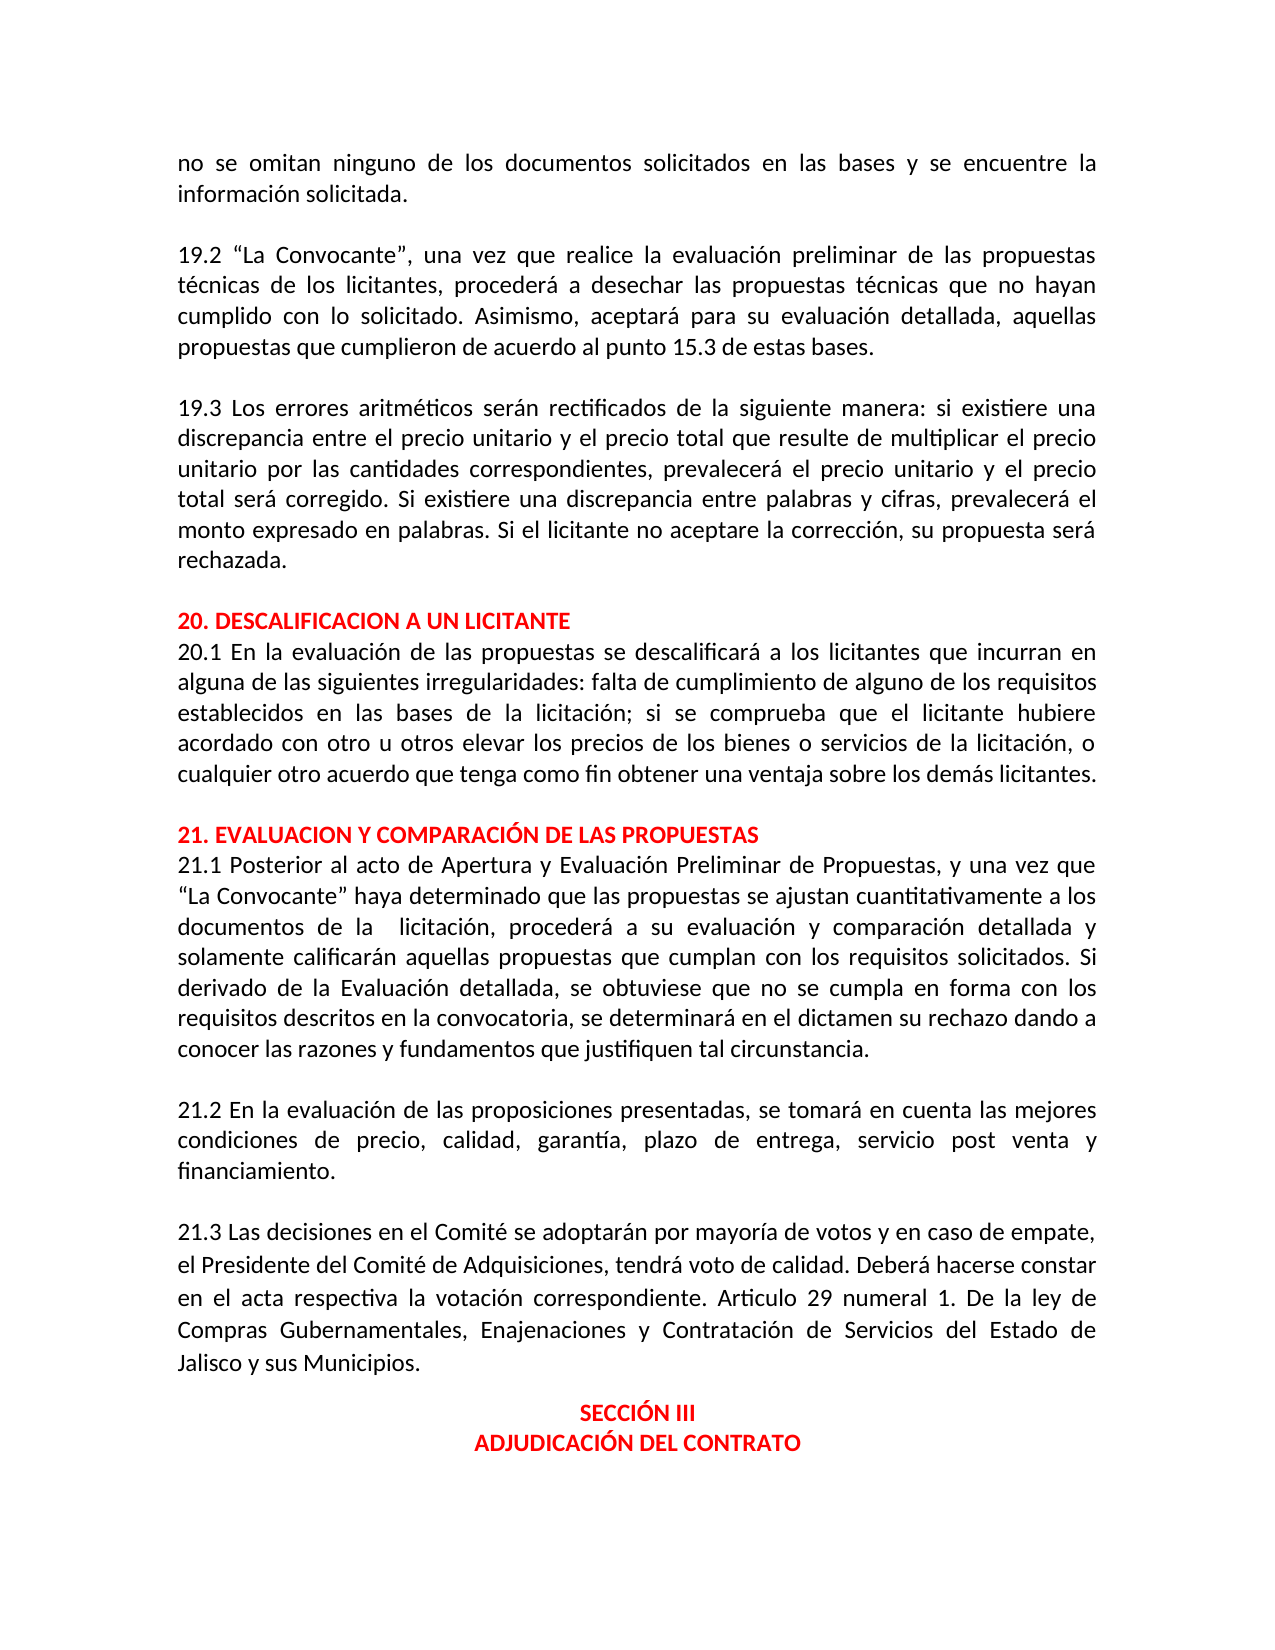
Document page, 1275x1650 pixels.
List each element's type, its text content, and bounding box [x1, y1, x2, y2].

text SECCIÓN III [177, 1397, 1098, 1428]
text 20. DESCALIFICACION A UN LICITANTE [177, 605, 1098, 636]
text 20.1 En la evaluación de las propuestas se descalificará a los licitantes que incurran en alguna de las siguientes irregularidades: falta de cumplimiento de alguno de los requisitos establecidos en las bases de la licitación; si se comprueba que el licitante hubiere acordado con otro u otros elevar los precios de los bienes o servicios de la licitación, o cualquier otro acuerdo que tenga como fin obtener una ventaja sobre los demás licitantes. [177, 636, 1098, 788]
text ADJUDICACIÓN DEL CONTRATO [177, 1428, 1098, 1458]
text 19.3 Los errores aritméticos serán rectificados de la siguiente manera: si existiere una discrepancia entre el precio unitario y el precio total que resulte de multiplicar el precio unitario por las cantidades correspondientes, prevalecerá el precio unitario y el precio total será corregido. Si existiere una discrepancia entre palabras y cifras, prevalecerá el monto expresado en palabras. Si el licitante no aceptare la corrección, su propuesta será rechazada. [177, 392, 1098, 575]
text 19.2 “La Convocante”, una vez que realice la evaluación preliminar de las propuestas técnicas de los licitantes, procederá a desechar las propuestas técnicas que no hayan cumplido con lo solicitado. Asimismo, aceptará para su evaluación detallada, aquellas propuestas que cumplieron de acuerdo al punto 15.3 de estas bases. [177, 239, 1098, 361]
text 21.3 Las decisiones en el Comité se adoptarán por mayoría de votos y en caso de empate, el Presidente del Comité de Adquisiciones, tendrá voto de calidad. Deberá hacerse constar en el acta respectiva la votación correspondiente. Articulo 29 numeral 1. De la ley de Compras Gubernamentales, Enajenaciones y Contratación de Servicios del Estado de Jalisco y sus Municipios. [177, 1216, 1098, 1378]
text 21.2 En la evaluación de las proposiciones presentadas, se tomará en cuenta las mejores condiciones de precio, calidad, garantía, plazo de entrega, servicio post venta y financiamiento. [177, 1094, 1098, 1185]
text 21.1 Posterior al acto de Apertura y Evaluación Preliminar de Propuestas, y una vez que “La Convocante” haya determinado que las propuestas se ajustan cuantitativamente a los documentos de la licitación, procederá a su evaluación y comparación detallada y solamente calificarán aquellas propuestas que cumplan con los requisitos solicitados. Si derivado de la Evaluación detallada, se obtuviese que no se cumpla en forma con los requisitos descritos en la convocatoria, se determinará en el dictamen su rechazo dando a conocer las razones y fundamentos que justifiquen tal circunstancia. [177, 849, 1098, 1063]
text 21. EVALUACION Y COMPARACIÓN DE LAS PROPUESTAS [177, 819, 1098, 849]
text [177, 148, 1098, 209]
